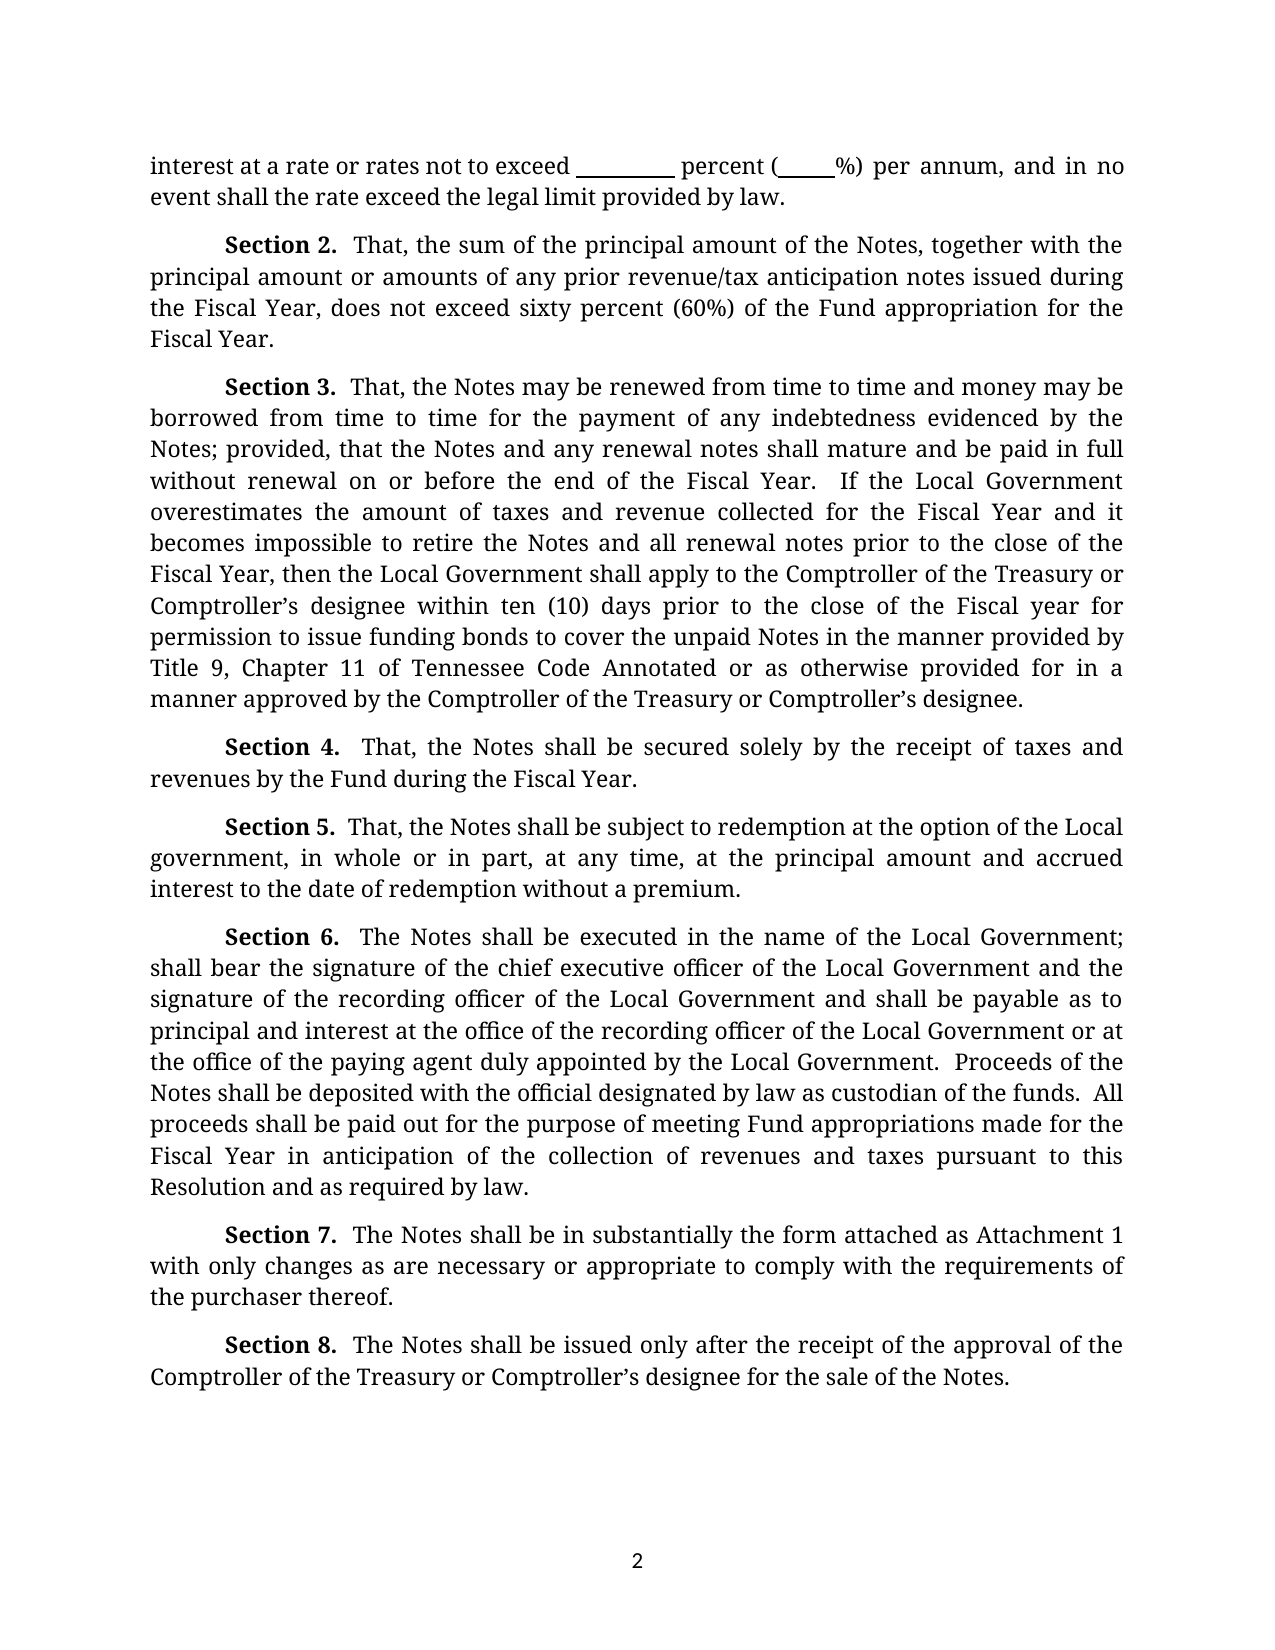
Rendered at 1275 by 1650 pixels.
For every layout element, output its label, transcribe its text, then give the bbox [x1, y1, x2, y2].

text Section 6. The Notes shall be executed in the name of the Local Government; shall bear the signature of the chief executive officer of the Local Government and the signature of the recording officer of the Local Government and shall be payable as to principal and interest at the office of the recording officer of the Local Government or at the office of the paying agent duly appointed by the Local Government. Proceeds of the Notes shall be deposited with the official designated by law as custodian of the funds. All proceeds shall be paid out for the purpose of meeting Fund appropriations made for the Fiscal Year in anticipation of the collection of revenues and taxes pursuant to this Resolution and as required by law. [150, 921, 1125, 1202]
text Section 3. That, the Notes may be renewed from time to time and money may be borrowed from time to time for the payment of any indebtedness evidenced by the Notes; provided, that the Notes and any renewal notes shall mature and be paid in full without renewal on or before the end of the Fiscal Year. If the Local Government overestimates the amount of taxes and revenue collected for the Fiscal Year and it becomes impossible to retire the Notes and all renewal notes prior to the close of the Fiscal Year, then the Local Government shall apply to the Comptroller of the Treasury or Comptroller’s designee within ten (10) days prior to the close of the Fiscal year for permission to issue funding bonds to cover the unpaid Notes in the manner provided by Title 9, Chapter 11 of Tennessee Code Annotated or as otherwise provided for in a manner approved by the Comptroller of the Treasury or Comptroller’s designee. [150, 371, 1125, 714]
text Section 8. The Notes shall be issued only after the receipt of the approval of the Comptroller of the Treasury or Comptroller’s designee for the sale of the Notes. [150, 1329, 1125, 1392]
text Section 5. That, the Notes shall be subject to redemption at the option of the Local government, in whole or in part, at any time, at the principal amount and accrued interest to the date of redemption without a premium. [150, 810, 1125, 904]
text Section 7. The Notes shall be in substantially the form attached as Attachment 1 with only changes as are necessary or appropriate to comply with the requirements of the purchaser thereof. [150, 1219, 1125, 1312]
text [150, 150, 1125, 212]
text Section 4. That, the Notes shall be secured solely by the receipt of taxes and revenues by the Fund during the Fiscal Year. [150, 731, 1125, 794]
text Section 2. That, the sum of the principal amount of the Notes, together with the principal amount or amounts of any prior revenue/tax anticipation notes issued during the Fiscal Year, does not exceed sixty percent (60%) of the Fund appropriation for the Fiscal Year. [150, 229, 1125, 354]
